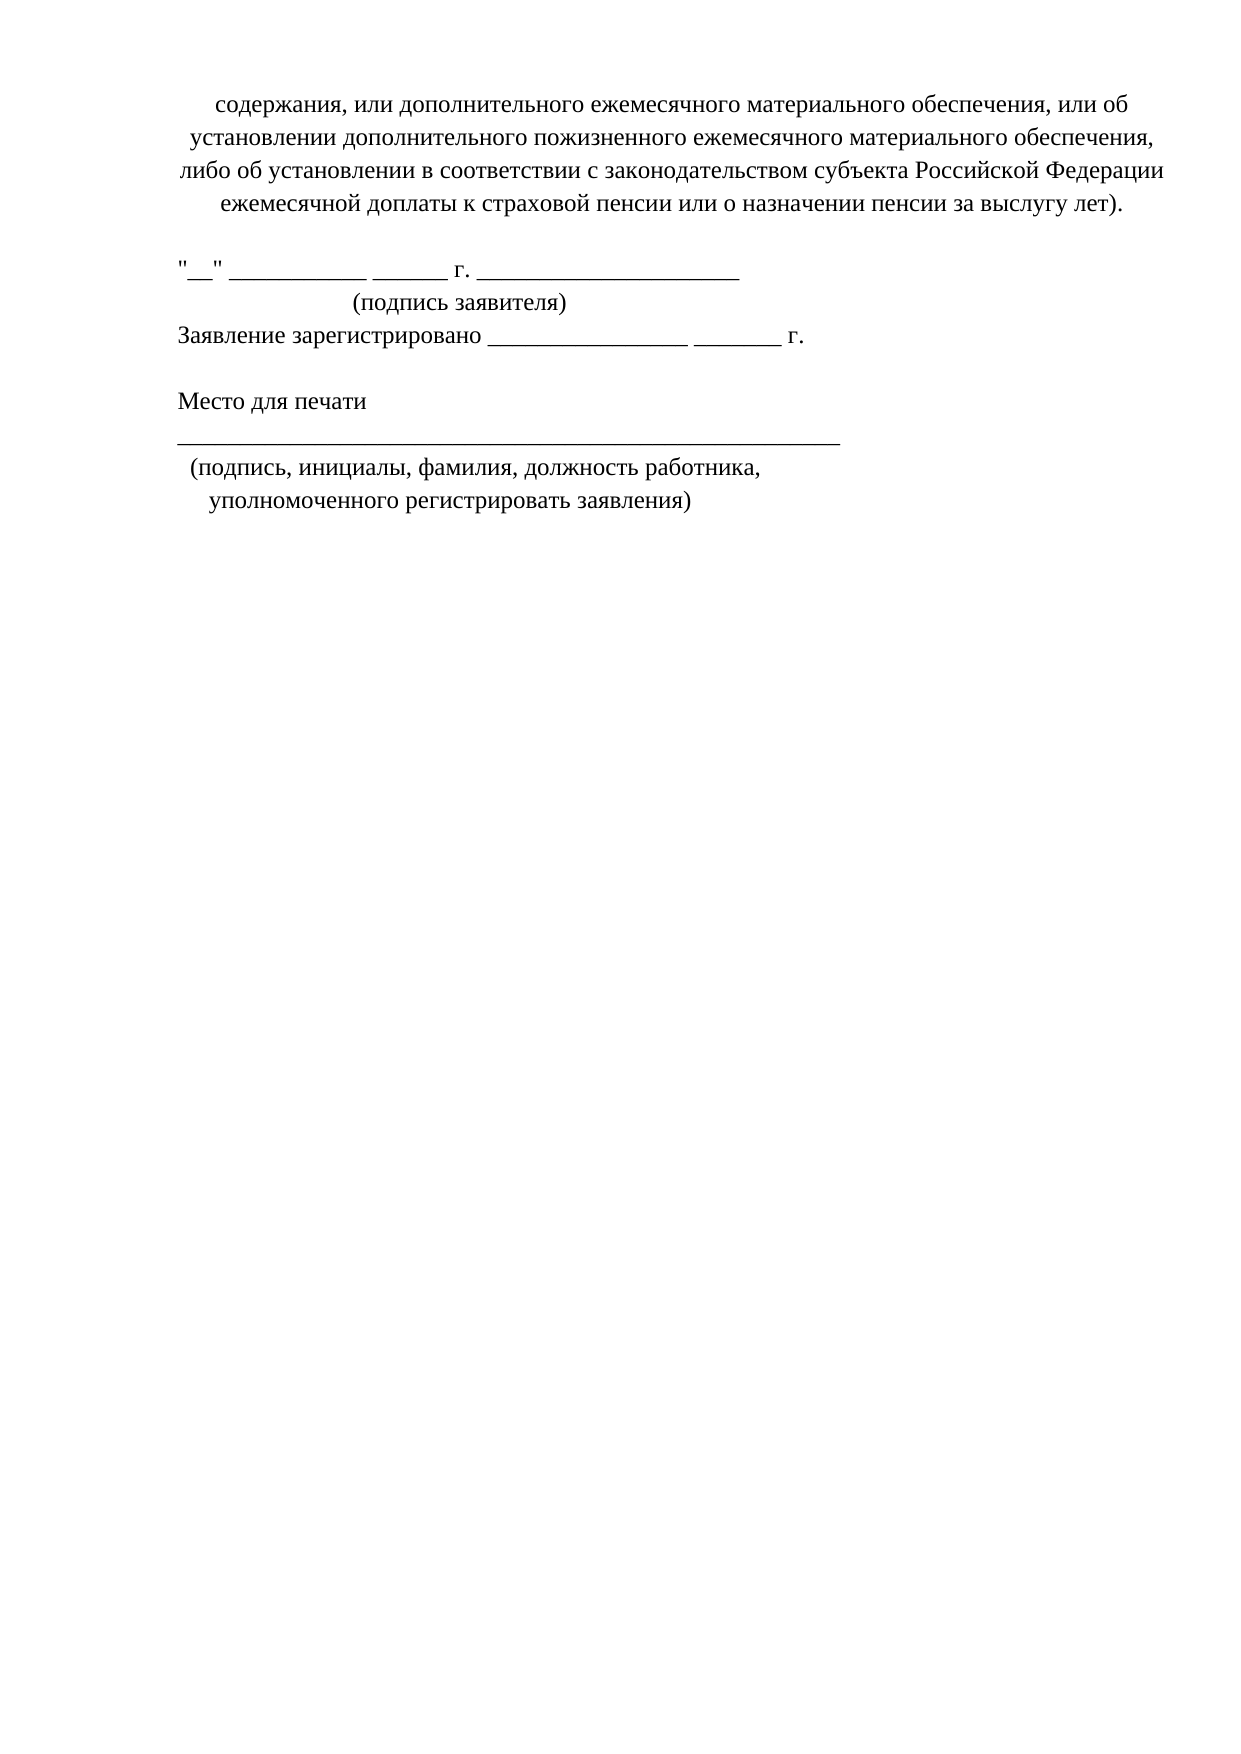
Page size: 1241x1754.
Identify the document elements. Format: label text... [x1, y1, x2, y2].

text Место для печати [177, 386, 1167, 414]
text Заявление зарегистрировано ________________ _______ г. [177, 320, 1167, 348]
text (подпись заявителя) [177, 287, 1167, 316]
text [177, 89, 1167, 216]
text _____________________________________________________ [177, 419, 1167, 448]
text уполномоченного регистрировать заявления) [177, 485, 1167, 514]
text (подпись, инициалы, фамилия, должность работника, [177, 452, 1167, 481]
text "__" ___________ ______ г. _____________________ [177, 254, 1167, 282]
